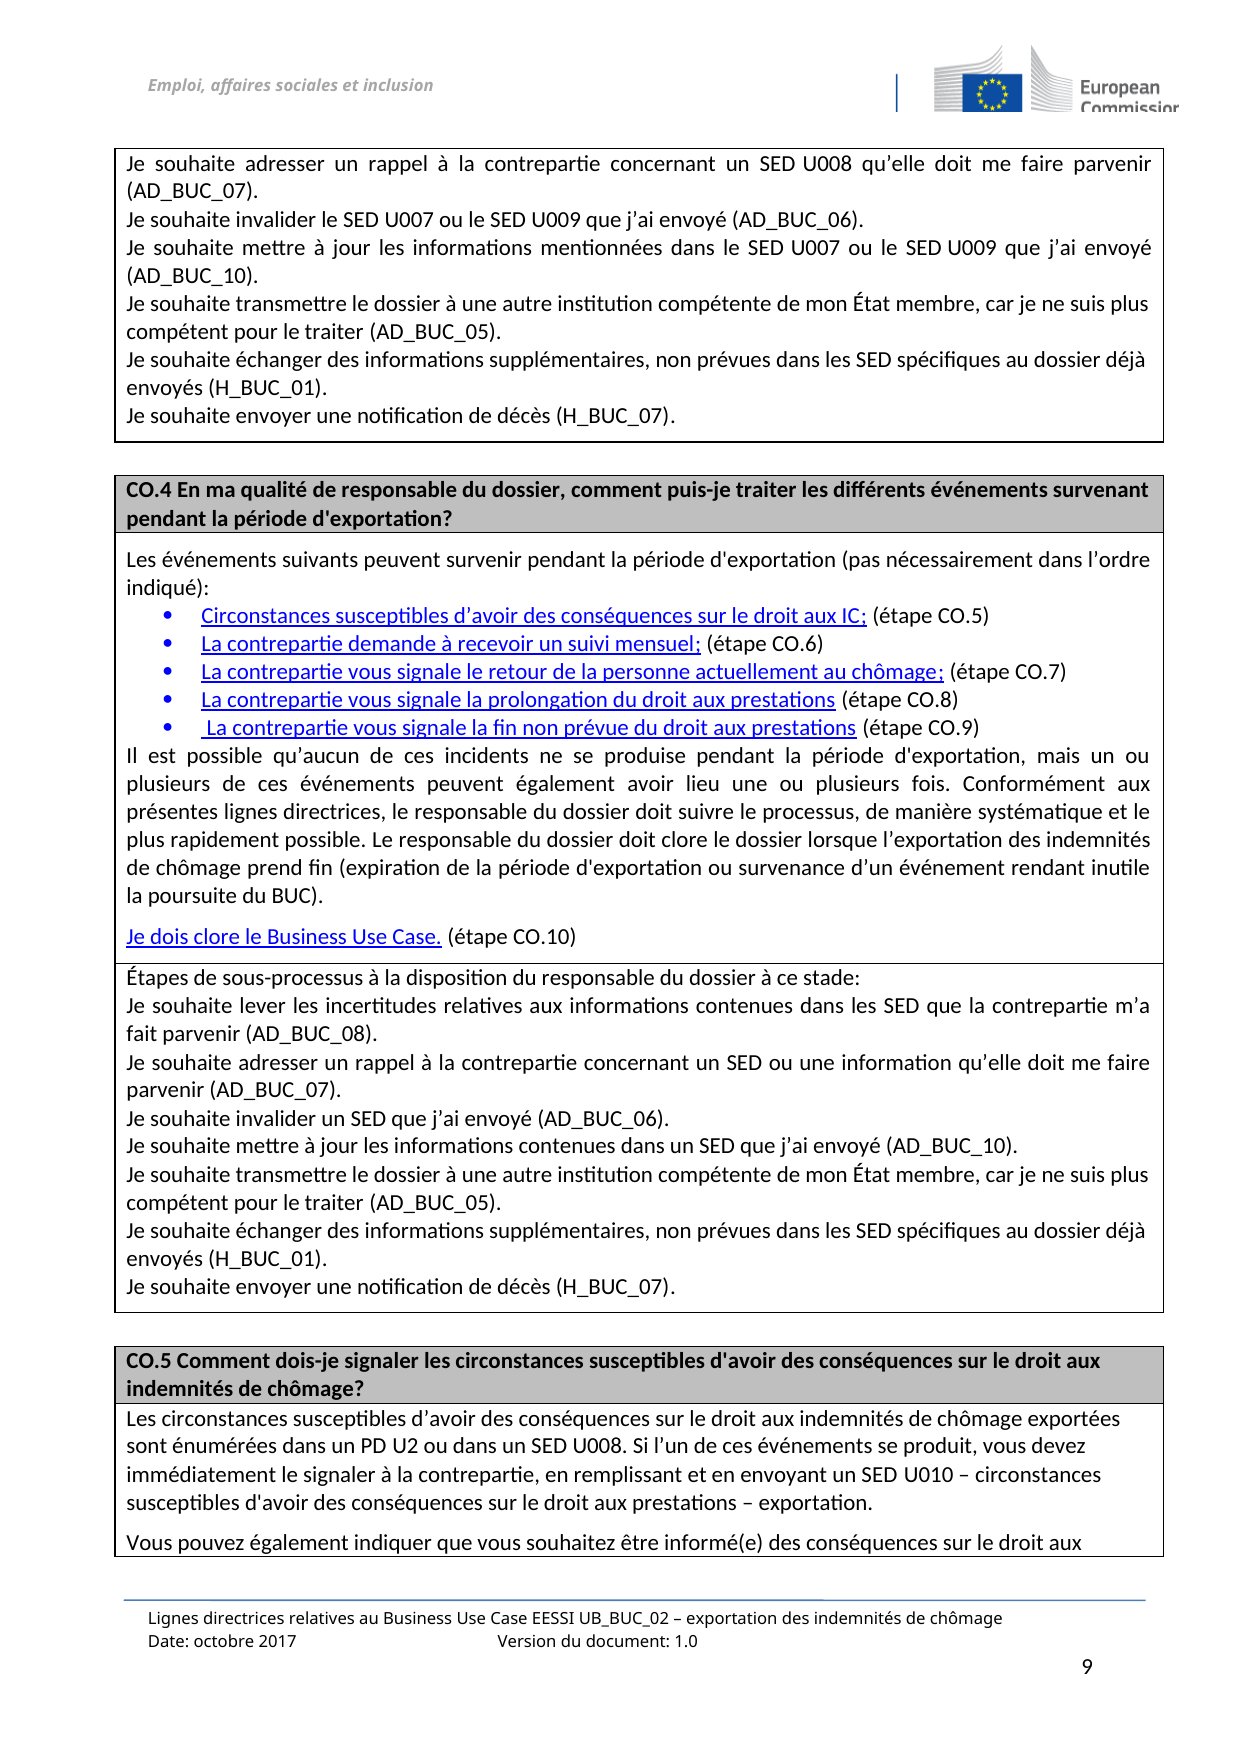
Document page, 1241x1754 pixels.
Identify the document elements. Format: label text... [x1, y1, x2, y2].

picture [894, 45, 1178, 111]
table_cell Étapes de sous-processus à la disposition du responsable du dossier à ce stade: Je souhaite lever les incertitudes relatives aux informations contenues dans les SED que la contrepartie m’a fait parvenir (AD_BUC_08). Je souhaite adresser un rappel à la contrepartie concernant un SED ou une information qu’elle doit me faire parvenir (AD_BUC_07). Je souhaite invalider un SED que j’ai envoyé (AD_BUC_06). Je souhaite mettre à jour les informations contenues dans un SED que j’ai envoyé (AD_BUC_10). Je souhaite transmettre le dossier à une autre institution compétente de mon État membre, car je ne suis plus compétent pour le traiter (AD_BUC_05). Je souhaite échanger des informations supplémentaires, non prévues dans les SED spécifiques au dossier déjà envoyés (H_BUC_01). Je souhaite envoyer une notification de décès (H_BUC_07). [116, 964, 1163, 1312]
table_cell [116, 149, 1163, 441]
table_header CO.4 En ma qualité de responsable du dossier, comment puis-je traiter les différents événements survenant pendant la période d'exportation? [116, 476, 1163, 532]
table_header CO.5 Comment dois-je signaler les circonstances susceptibles d'avoir des conséquences sur le droit aux indemnités de chômage? [116, 1347, 1163, 1403]
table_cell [116, 1404, 1163, 1556]
table_cell Les événements suivants peuvent survenir pendant la période d'exportation (pas nécessairement dans l’ordre indiqué): Circonstances susceptibles d’avoir des conséquences sur le droit aux IC; (étape CO.5) La contrepartie demande à recevoir un suivi mensuel; (étape CO.6) La contrepartie vous signale le retour de la personne actuellement au chômage; (étape CO.7) La contrepartie vous signale la prolongation du droit aux prestations (étape CO.8) La contrepartie vous signale la fin non prévue du droit aux prestations (étape CO.9) Il est possible qu’aucun de ces incidents ne se produise pendant la période d'exportation, mais un ou plusieurs de ces événements peuvent également avoir lieu une ou plusieurs fois. Conformément aux présentes lignes directrices, le responsable du dossier doit suivre le processus, de manière systématique et le plus rapidement possible. Le responsable du dossier doit clore le dossier lorsque l’exportation des indemnités de chômage prend fin (expiration de la période d'exportation ou survenance d’un événement rendant inutile la poursuite du BUC). Je dois clore le Business Use Case. (étape CO.10) [116, 533, 1163, 962]
